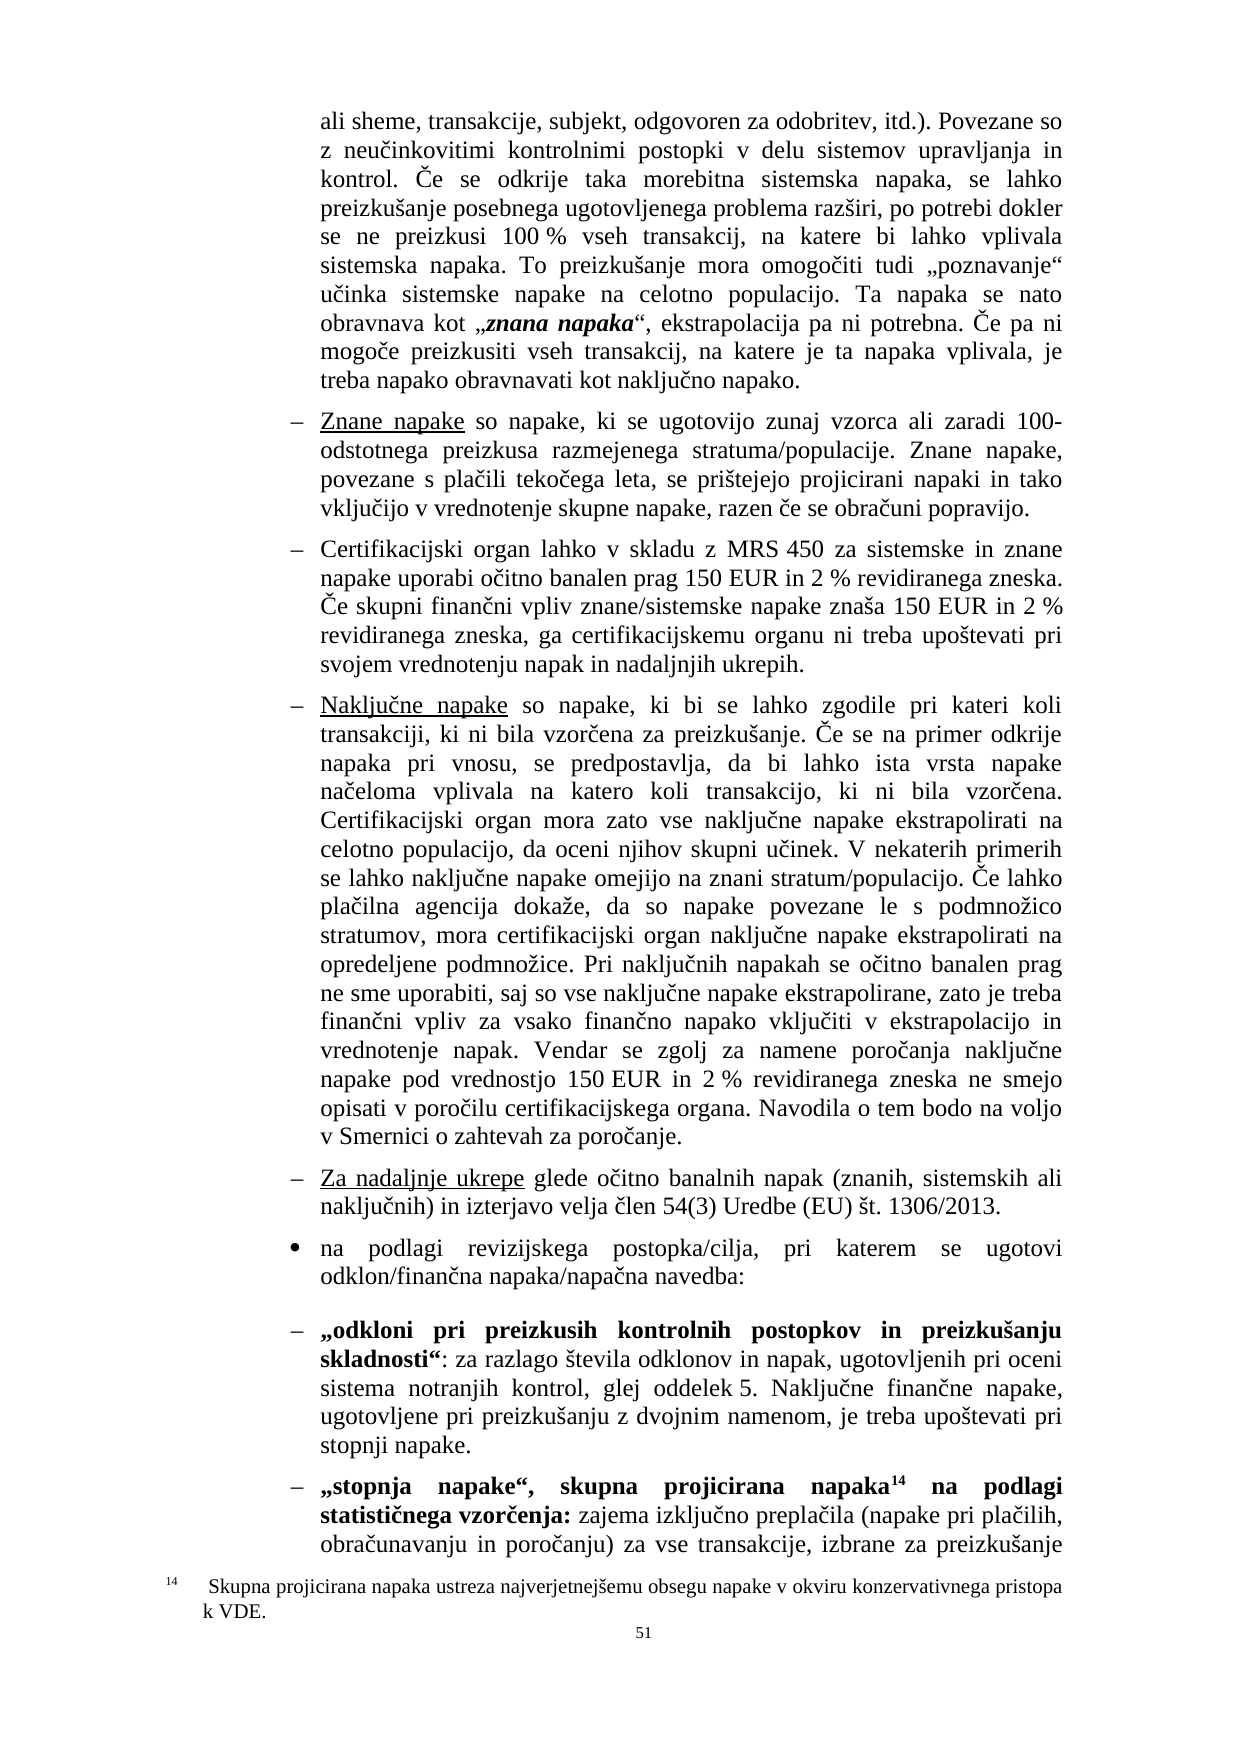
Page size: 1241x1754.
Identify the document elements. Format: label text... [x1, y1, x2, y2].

list na podlagi revizijskega postopka/cilja, pri katerem se ugotovi odklon/finančna napaka/napačna navedba: [291, 1233, 1063, 1290]
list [291, 1471, 1063, 1558]
list Certifikacijski organ lahko v skladu z MRS 450 za sistemske in znane napake uporabi očitno banalen prag 150 EUR in 2 % revidiranega zneska. Če skupni finančni vpliv znane/sistemske napake znaša 150 EUR in 2 % revidiranega zneska, ga certifikacijskemu organu ni treba upoštevati pri svojem vrednotenju napak in nadaljnjih ukrepih. [291, 534, 1063, 678]
list „odkloni pri preizkusih kontrolnih postopkov in preizkušanju skladnosti“: za razlago števila odklonov in napak, ugotovljenih pri oceni sistema notranjih kontrol, glej oddelek 5. Naključne finančne napake, ugotovljene pri preizkušanju z dvojnim namenom, je treba upoštevati pri stopnji napake. [291, 1315, 1063, 1459]
list Znane napake so napake, ki se ugotovijo zunaj vzorca ali zaradi 100-odstotnega preizkusa razmejenega stratuma/populacije. Znane napake, povezane s plačili tekočega leta, se prištejejo projicirani napaki in tako vključijo v vrednotenje skupne napake, razen če se obračuni popravijo. [291, 406, 1063, 521]
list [291, 106, 1063, 394]
list Za nadaljnje ukrepe glede očitno banalnih napak (znanih, sistemskih ali naključnih) in izterjavo velja člen 54(3) Uredbe (EU) št. 1306/2013. [291, 1163, 1063, 1220]
list Naključne napake so napake, ki bi se lahko zgodile pri kateri koli transakciji, ki ni bila vzorčena za preizkušanje. Če se na primer odkrije napaka pri vnosu, se predpostavlja, da bi lahko ista vrsta napake načeloma vplivala na katero koli transakcijo, ki ni bila vzorčena. Certifikacijski organ mora zato vse naključne napake ekstrapolirati na celotno populacijo, da oceni njihov skupni učinek. V nekaterih primerih se lahko naključne napake omejijo na znani stratum/populacijo. Če lahko plačilna agencija dokaže, da so napake povezane le s podmnožico stratumov, mora certifikacijski organ naključne napake ekstrapolirati na opredeljene podmnožice. Pri naključnih napakah se očitno banalen prag ne sme uporabiti, saj so vse naključne napake ekstrapolirane, zato je treba finančni vpliv za vsako finančno napako vključiti v ekstrapolacijo in vrednotenje napak. Vendar se zgolj za namene poročanja naključne napake pod vrednostjo 150 EUR in 2 % revidiranega zneska ne smejo opisati v poročilu certifikacijskega organa. Navodila o tem bodo na voljo v Smernici o zahtevah za poročanje. [291, 690, 1063, 1150]
